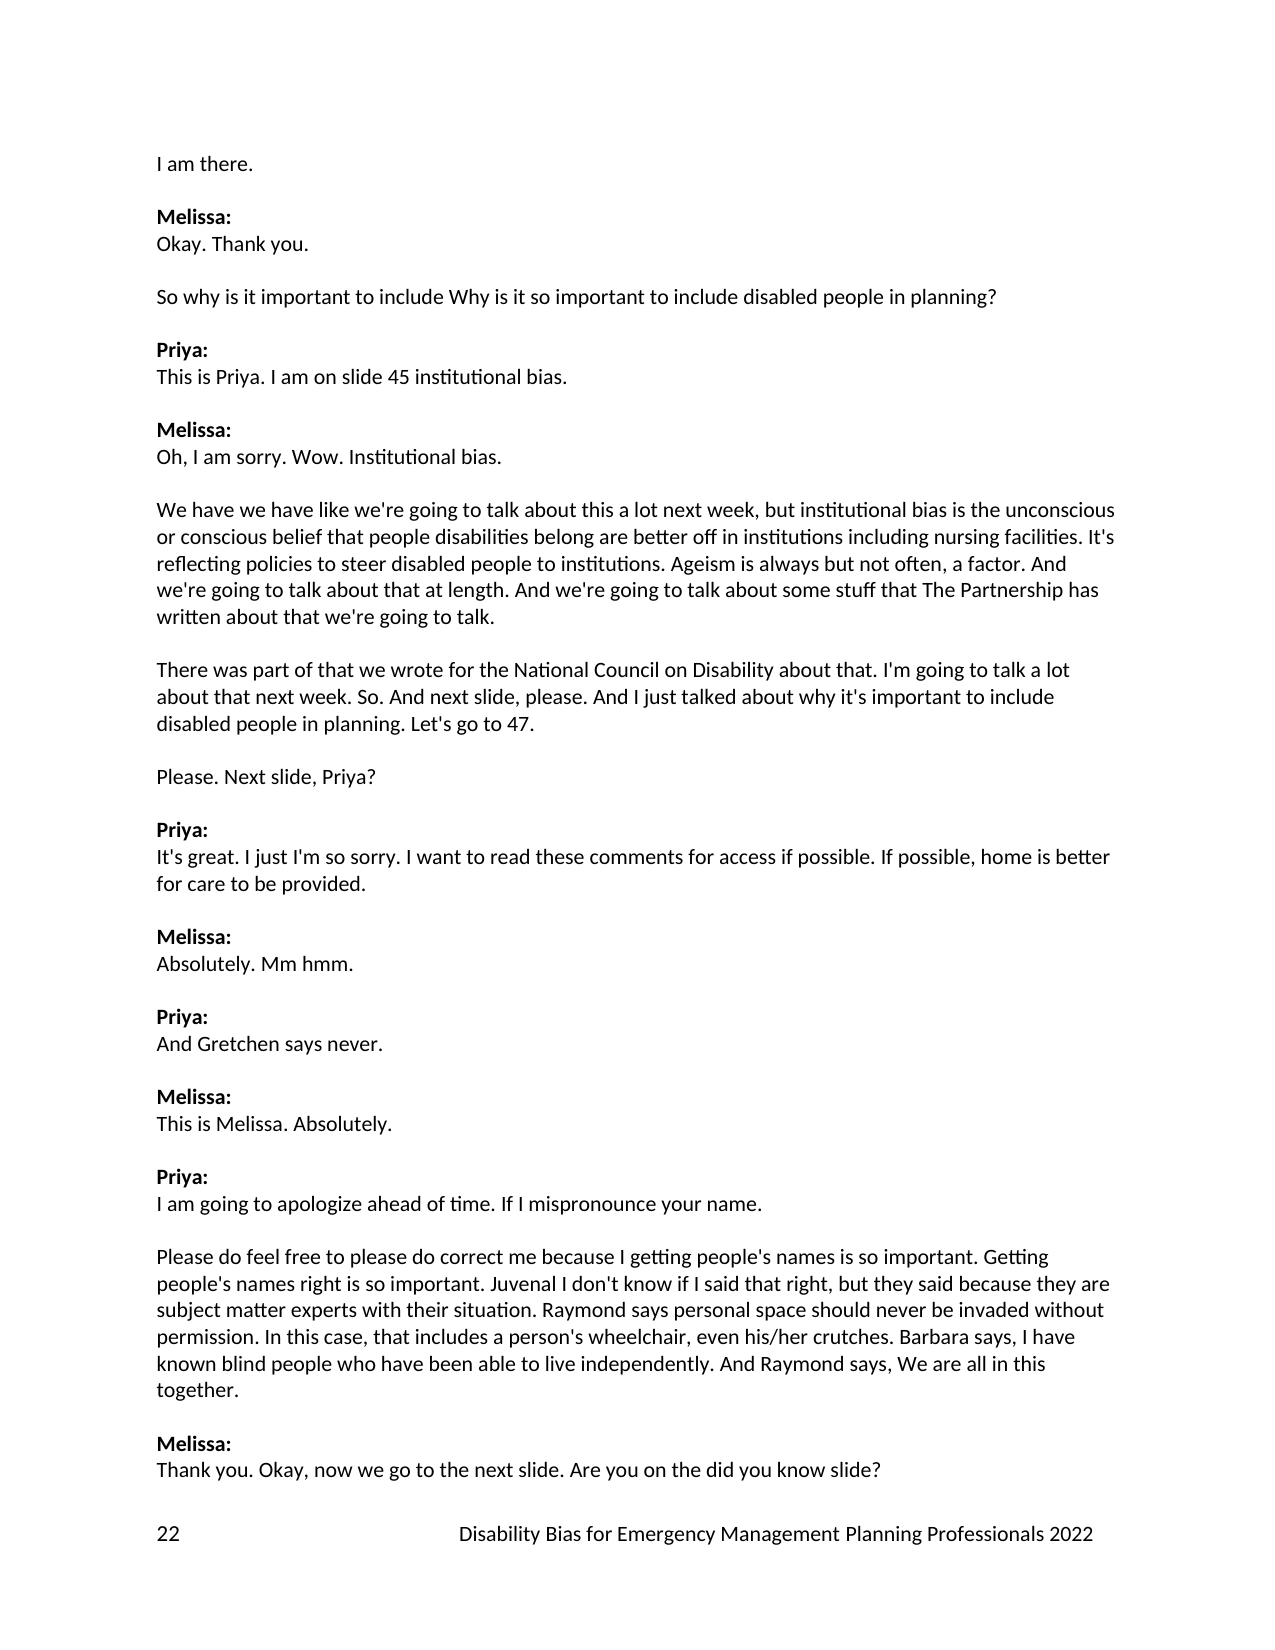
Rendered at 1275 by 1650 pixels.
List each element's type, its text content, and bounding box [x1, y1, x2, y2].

text Oh, I am sorry. Wow. Institutional bias. [156, 443, 1118, 470]
text I am going to apologize ahead of time. If I mispronounce your name. [156, 1190, 1118, 1217]
text Melissa: [156, 923, 1118, 950]
text This is Melissa. Absolutely. [156, 1110, 1118, 1137]
text Please do feel free to please do correct me because I getting people's names is so important. Getting people's names right is so important. Juvenal I don't know if I said that right, but they said because they are subject matter experts with their situation. Raymond says personal space should never be invaded without permission. In this case, that includes a person's wheelchair, even his/her crutches. Barbara says, I have known blind people who have been able to live independently. And Raymond says, We are all in this together. [156, 1243, 1118, 1403]
text Please. Next slide, Priya? [156, 763, 1118, 790]
text Okay. Thank you. [156, 230, 1118, 257]
text Melissa: [156, 1083, 1118, 1110]
text Priya: [156, 1163, 1118, 1190]
text Melissa: [156, 203, 1118, 230]
text Priya: [156, 337, 1118, 363]
text It's great. I just I'm so sorry. I want to read these comments for access if possible. If possible, home is better for care to be provided. [156, 843, 1118, 897]
text This is Priya. I am on slide 45 institutional bias. [156, 363, 1118, 390]
text And Gretchen says never. [156, 1030, 1118, 1057]
text Absolutely. Mm hmm. [156, 950, 1118, 977]
text Priya: [156, 1003, 1118, 1030]
text We have we have like we're going to talk about this a lot next week, but institutional bias is the unconscious or conscious belief that people disabilities belong are better off in institutions including nursing facilities. It's reflecting policies to steer disabled people to institutions. Ageism is always but not often, a factor. And we're going to talk about that at length. And we're going to talk about some stuff that The Partnership has written about that we're going to talk. [156, 497, 1118, 630]
text Melissa: [156, 1430, 1118, 1457]
text Thank you. Okay, now we go to the next slide. Are you on the did you know slide? [156, 1457, 1118, 1483]
text I am there. [156, 150, 1118, 177]
text Priya: [156, 817, 1118, 843]
text So why is it important to include Why is it so important to include disabled people in planning? [156, 283, 1118, 310]
text Melissa: [156, 417, 1118, 443]
text There was part of that we wrote for the National Council on Disability about that. I'm going to talk a lot about that next week. So. And next slide, please. And I just talked about why it's important to include disabled people in planning. Let's go to 47. [156, 657, 1118, 737]
